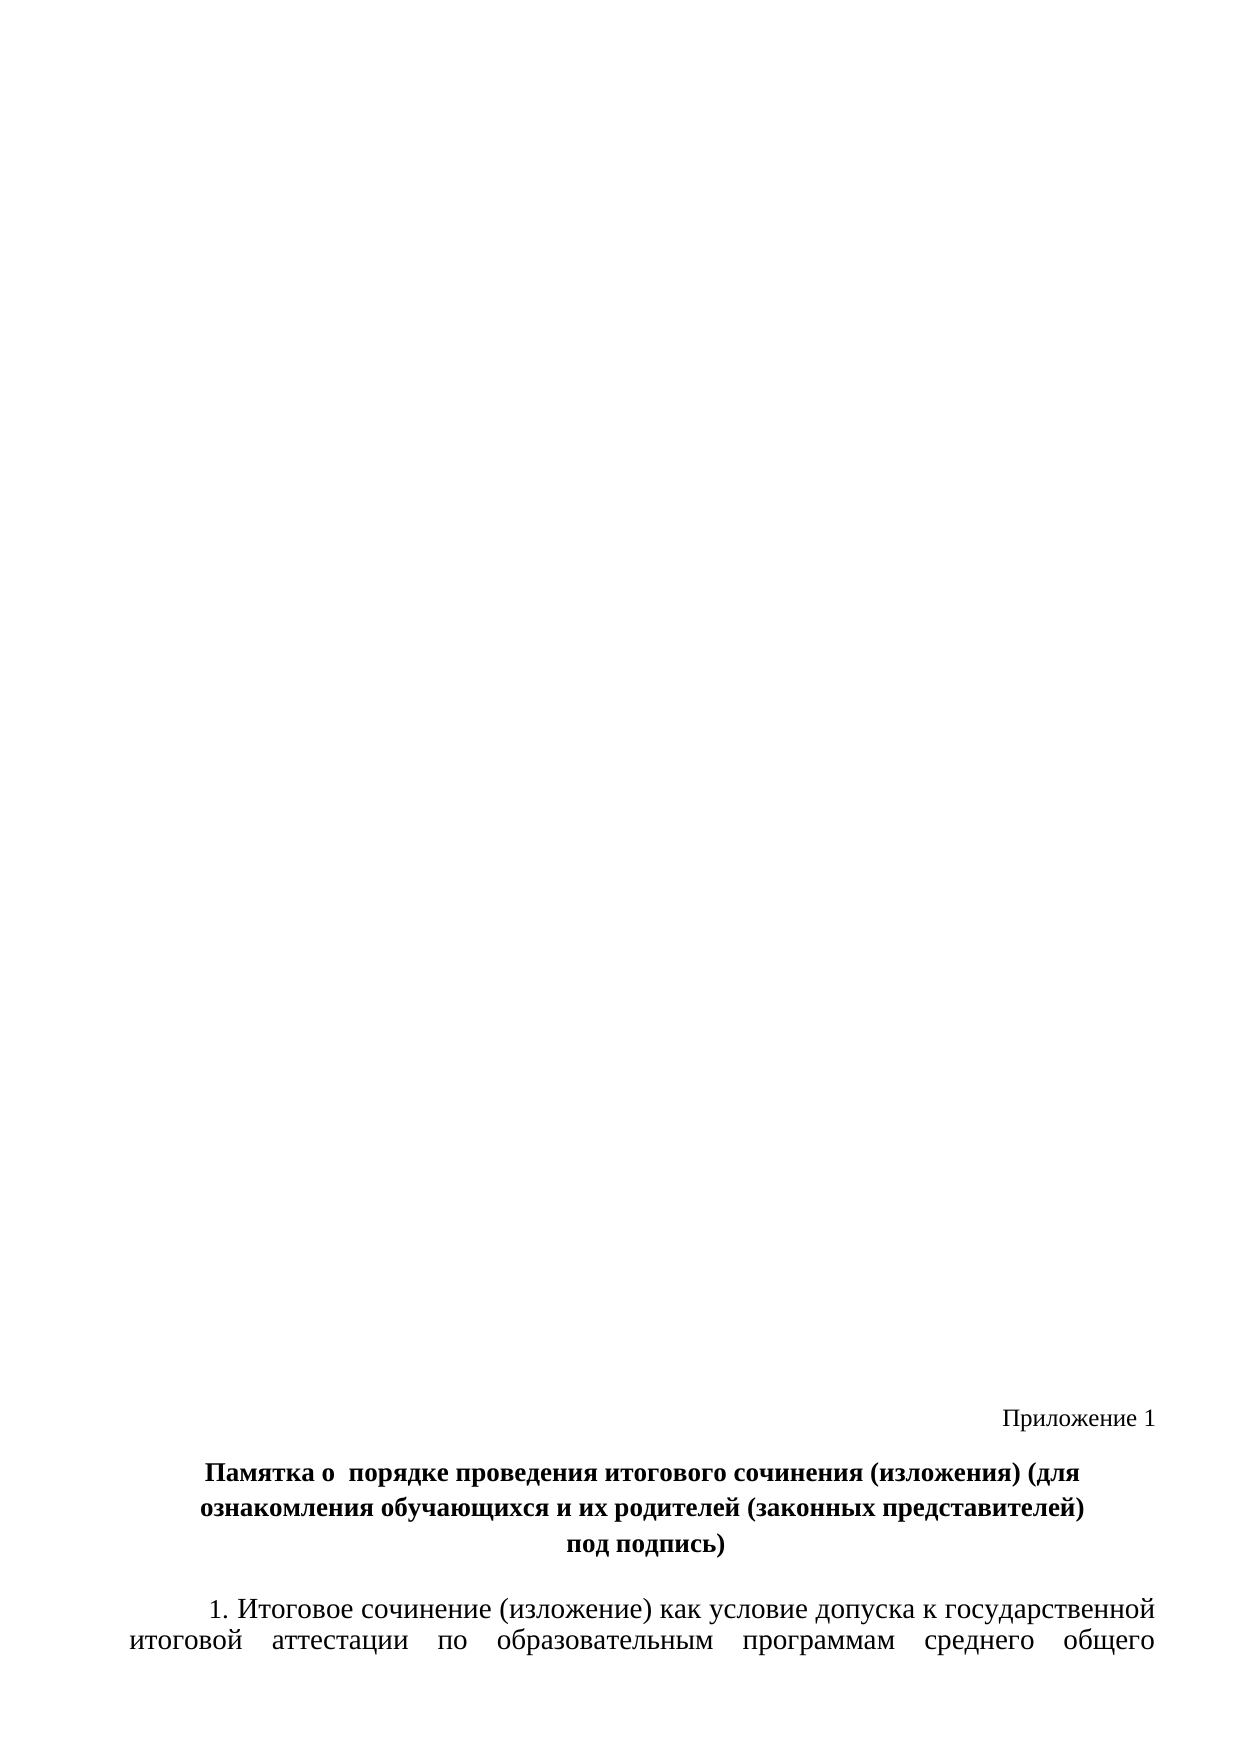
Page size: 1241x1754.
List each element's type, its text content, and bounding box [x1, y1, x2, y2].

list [129, 1594, 1156, 1656]
subtitle под подпись) [129, 1527, 1156, 1558]
text Приложение 1 [129, 1403, 1156, 1432]
subtitle Памятка о порядке проведения итогового сочинения (изложения) (для ознакомления обучающихся и их родителей (законных представителей) [129, 1456, 1156, 1522]
